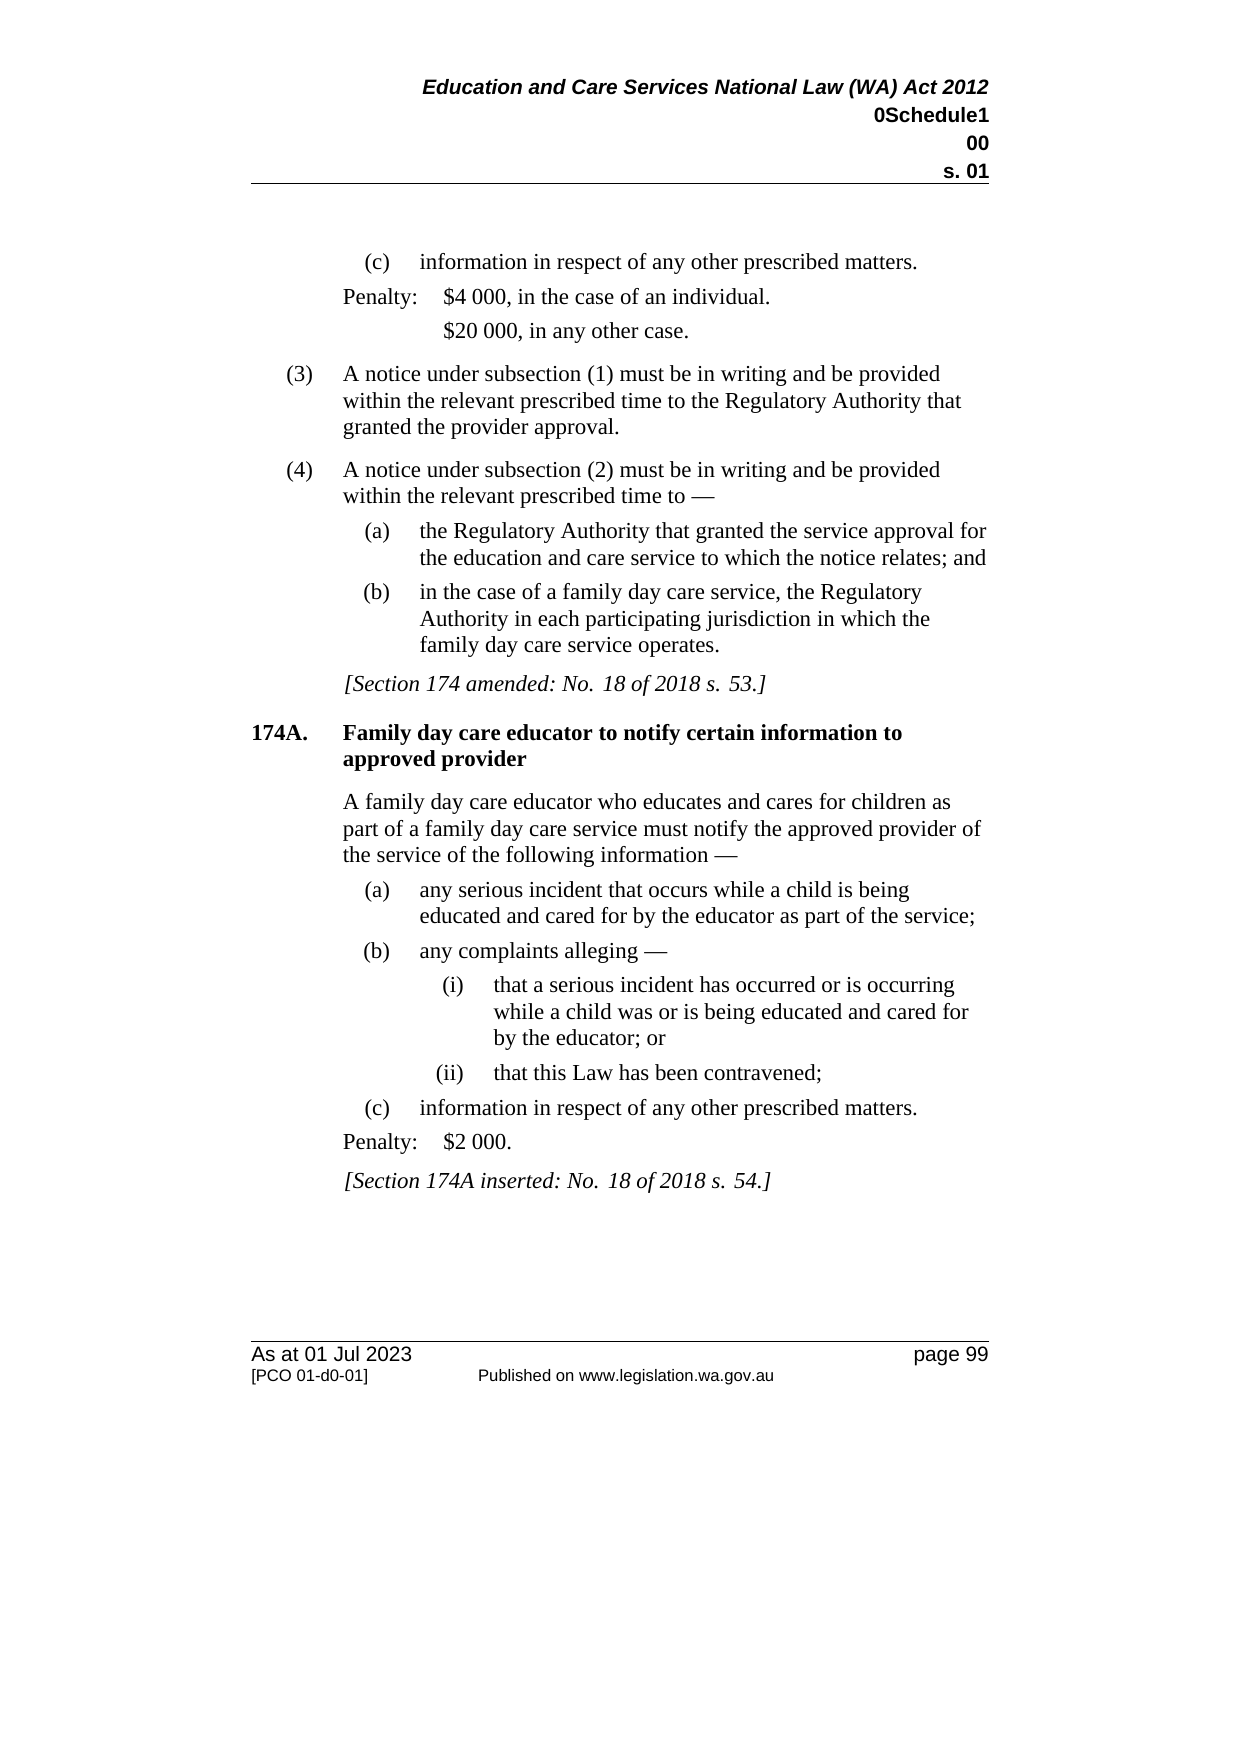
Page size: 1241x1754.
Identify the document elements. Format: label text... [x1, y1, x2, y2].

text (4) A notice under subsection (2) must be in writing and be provided within the relevant prescribed time to — [251, 456, 989, 509]
subtitle 174A. Family day care educator to notify certain information to approved provider [251, 719, 989, 772]
text (i) that a serious incident has occurred or is occurring while a child was or is being educated and cared for by the educator; or [251, 972, 989, 1051]
text (c) information in respect of any other prescribed matters. [251, 248, 989, 274]
text (b) in the case of a family day care service, the Regulatory Authority in each participating jurisdiction in which the family day care service operates. [251, 578, 989, 657]
text (3) A notice under subsection (1) must be in writing and be provided within the relevant prescribed time to the Regulatory Authority that granted the provider approval. [251, 360, 989, 439]
text (b) any complaints alleging — [251, 937, 989, 963]
text (ii) that this Law has been contravened; [251, 1059, 989, 1085]
text (a) any serious incident that occurs while a child is being educated and cared for by the educator as part of the service; [251, 876, 989, 928]
text $20 000, in any other case. [251, 317, 989, 344]
text [Section 174A inserted: No. 18 of 2018 s. 54.] [251, 1167, 989, 1193]
text (c) information in respect of any other prescribed matters. [251, 1094, 989, 1120]
text A family day care educator who educates and cares for children as part of a family day care service must notify the approved provider of the service of the following information — [251, 788, 989, 867]
text [Section 174 amended: No. 18 of 2018 s. 53.] [251, 670, 989, 696]
text Penalty: $4 000, in the case of an individual. [251, 283, 989, 309]
text (a) the Regulatory Authority that granted the service approval for the education and care service to which the notice relates; and [251, 517, 989, 570]
text Penalty: $2 000. [251, 1128, 989, 1155]
